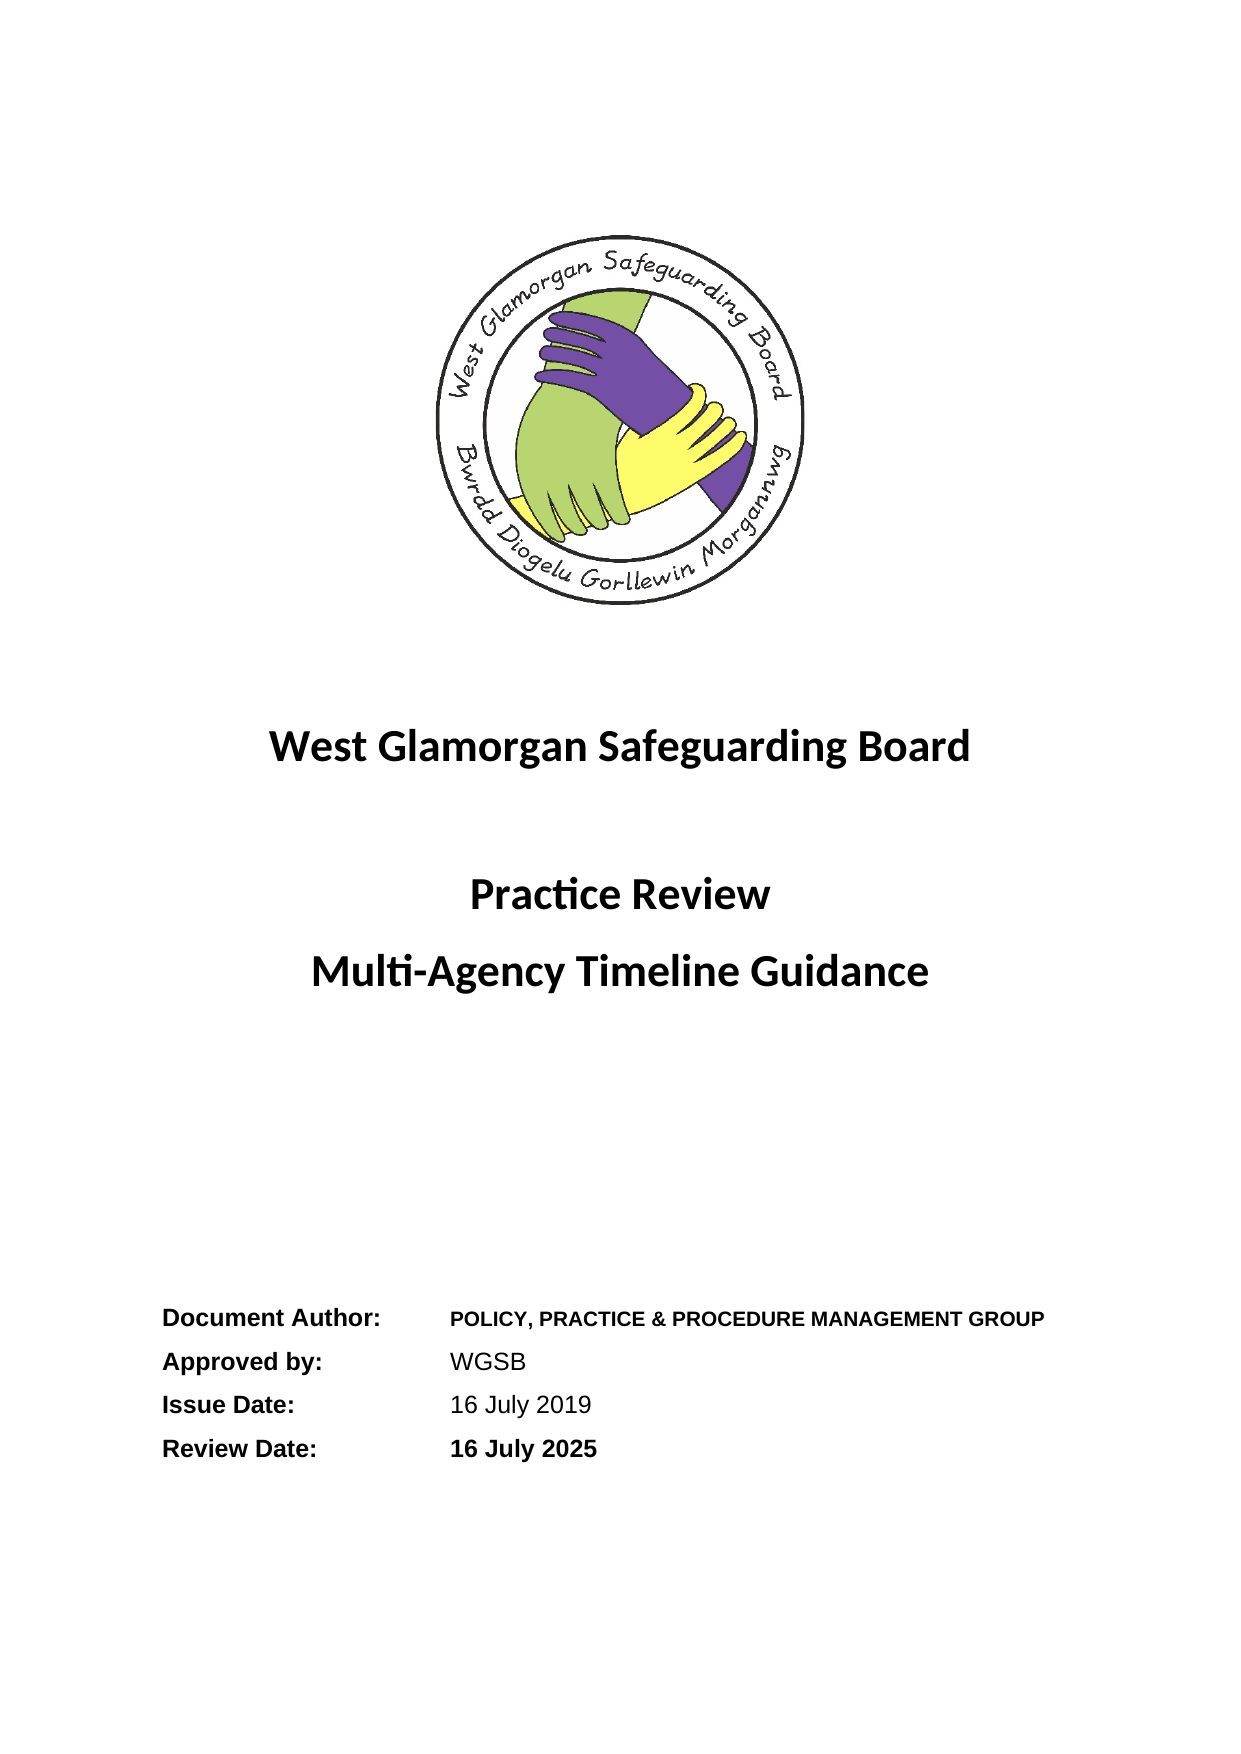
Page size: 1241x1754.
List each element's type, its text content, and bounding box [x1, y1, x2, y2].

text Issue Date: 16 July 2019 [162, 1390, 1078, 1419]
picture [435, 235, 805, 605]
text Approved by: WGSB [162, 1347, 1078, 1375]
text Document Author: POLICY, PRACTICE & PROCEDURE MANAGEMENT GROUP [162, 1303, 1078, 1332]
text Practice Review [162, 865, 1078, 921]
text Review Date: 16 July 2025 [162, 1434, 1078, 1462]
text West Glamorgan Safeguarding Board [162, 717, 1078, 773]
text Multi-Agency Timeline Guidance [162, 942, 1078, 998]
